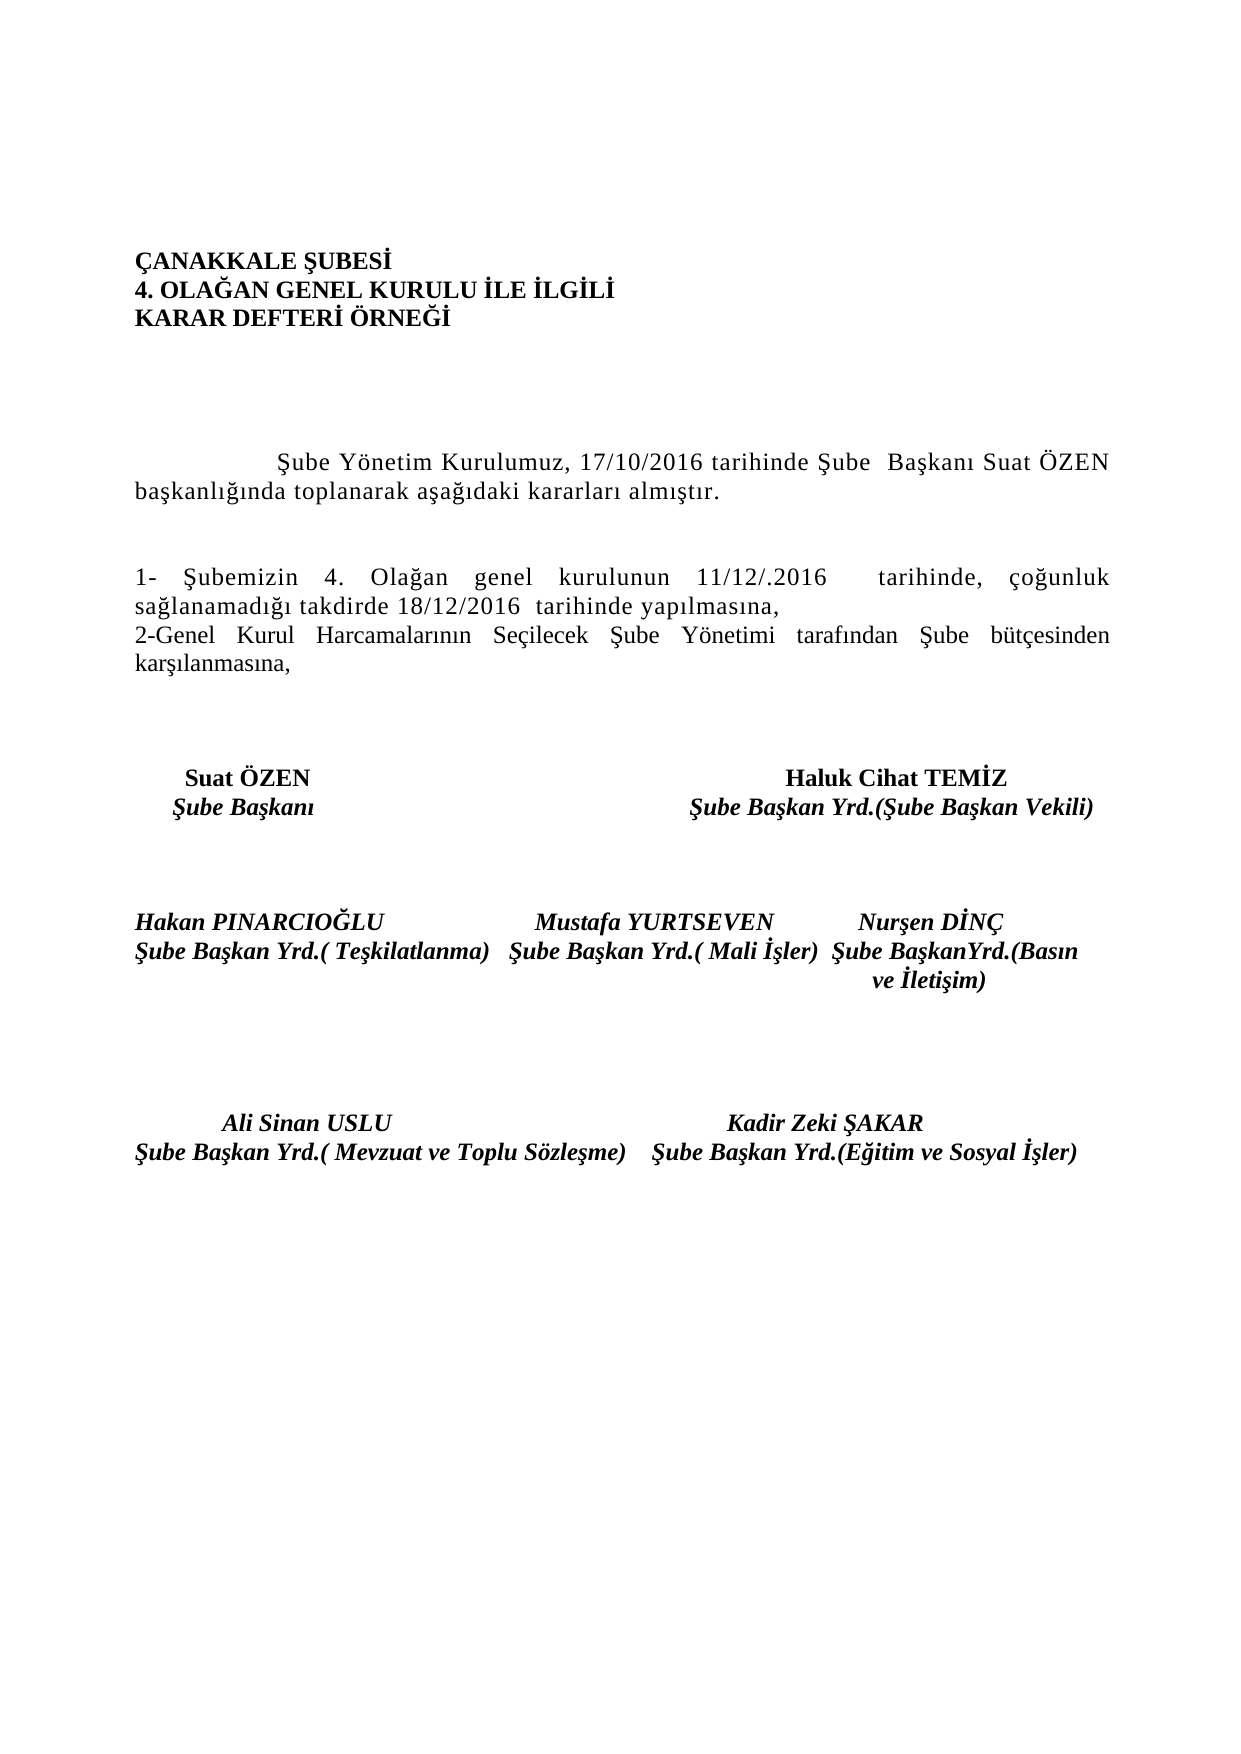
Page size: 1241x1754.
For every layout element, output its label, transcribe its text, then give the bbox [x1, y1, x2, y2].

text Şube Yönetim Kurulumuz, 17/10/2016 tarihinde Şube Başkanı Suat ÖZEN başkanlığında toplanarak aşağıdaki kararları almıştır. [134, 447, 1111, 505]
text Suat ÖZEN Haluk Cihat TEMİZ [134, 763, 1111, 792]
text Hakan PINARCIOĞLU Mustafa YURTSEVEN Nurşen DİNÇ [134, 907, 1111, 936]
text KARAR DEFTERİ ÖRNEĞİ [134, 303, 1111, 332]
text 1- Şubemizin 4. Olağan genel kurulunun 11/12/.2016 tarihinde, çoğunluk sağlanamadığı takdirde 18/12/2016 tarihinde yapılmasına, [134, 562, 1111, 620]
text ÇANAKKALE ŞUBESİ [134, 246, 1111, 275]
text Şube Başkanı Şube Başkan Yrd.(Şube Başkan Vekili) [134, 792, 1111, 821]
text Şube Başkan Yrd.( Teşkilatlanma) Şube Başkan Yrd.( Mali İşler) Şube BaşkanYrd.(Basın ve İletişim) [134, 936, 1111, 993]
text 4. OLAĞAN GENEL KURULU İLE İLGİLİ [134, 275, 1111, 303]
text Şube Başkan Yrd.( Mevzuat ve Toplu Sözleşme) Şube Başkan Yrd.(Eğitim ve Sosyal İşler) [134, 1137, 1111, 1166]
text Ali Sinan USLU Kadir Zeki ŞAKAR [134, 1108, 1111, 1137]
text 2-Genel Kurul Harcamalarının Seçilecek Şube Yönetimi tarafından Şube bütçesinden karşılanmasına, [134, 620, 1111, 677]
